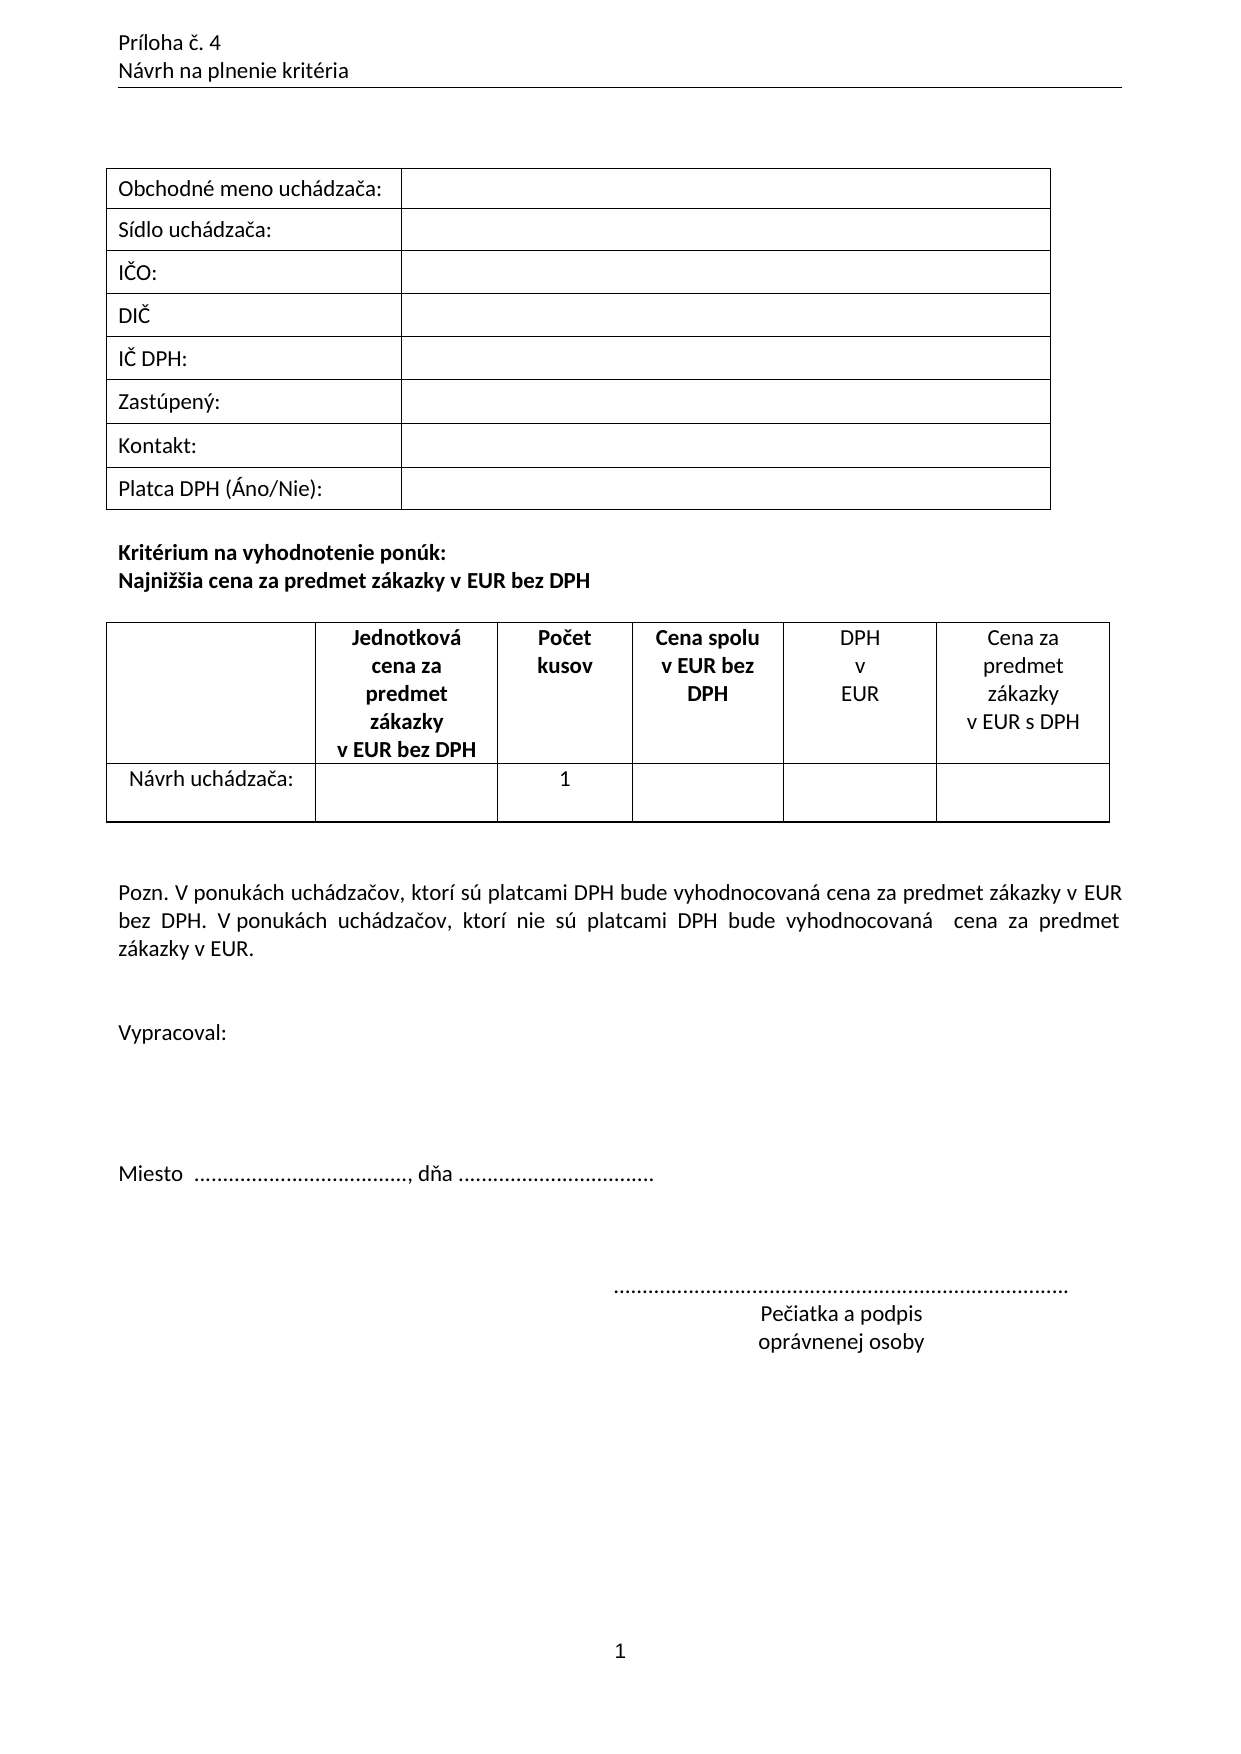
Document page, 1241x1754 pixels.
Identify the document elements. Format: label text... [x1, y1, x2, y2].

table_header Cena za predmet zákazky v EUR s DPH [937, 623, 1109, 763]
table_header Cena spolu v EUR bez DPH [633, 623, 783, 763]
table_cell Sídlo uchádzača: [107, 209, 401, 249]
text Kritérium na vyhodnotenie ponúk: [118, 538, 1122, 566]
table_cell Zastúpený: [107, 380, 401, 423]
table_cell [402, 294, 1050, 336]
table_cell Platca DPH (Áno/Nie): [107, 468, 401, 509]
text Najnižšia cena za predmet zákazky v EUR bez DPH [118, 566, 1122, 594]
table_cell [402, 209, 1050, 249]
table_cell [402, 337, 1050, 379]
table_cell [316, 764, 497, 821]
table_cell [633, 764, 783, 821]
table_cell Návrh uchádzača: „Stacionárny štiepkovač“ [107, 764, 315, 821]
table_cell [402, 251, 1050, 293]
table_cell [784, 764, 936, 821]
table_cell DIČ [107, 294, 401, 336]
table_header [107, 623, 315, 763]
table_cell [937, 764, 1109, 821]
table_header Obchodné meno uchádzača: [107, 169, 401, 208]
text Pečiatka a podpis [561, 1299, 1122, 1327]
list Pozn. V ponukách uchádzačov, ktorí sú platcami DPH bude vyhodnocovaná cena za predmet zákazky v EUR bez DPH. V ponukách uchádzačov, ktorí nie sú platcami DPH bude vyhodnocovaná cena za predmet zákazky v EUR. [118, 878, 1122, 962]
table_cell [402, 468, 1050, 509]
table_cell [402, 380, 1050, 423]
table_header Jednotková cena za predmet zákazky v EUR bez DPH [316, 623, 497, 763]
text Vypracoval: [118, 1018, 1122, 1047]
table_cell [402, 424, 1050, 467]
table_header Počet kusov [498, 623, 632, 763]
text ............................................................................... [561, 1271, 1122, 1299]
table_header [402, 169, 1050, 208]
table_cell Kontakt: [107, 424, 401, 467]
table_cell IČO: [107, 251, 401, 293]
text oprávnenej osoby [561, 1327, 1122, 1355]
table_cell IČ DPH: [107, 337, 401, 379]
text Miesto ....................................., dňa .................................. [118, 1159, 1122, 1187]
table_header DPH v EUR [784, 623, 936, 763]
table_cell 1 [498, 764, 632, 821]
